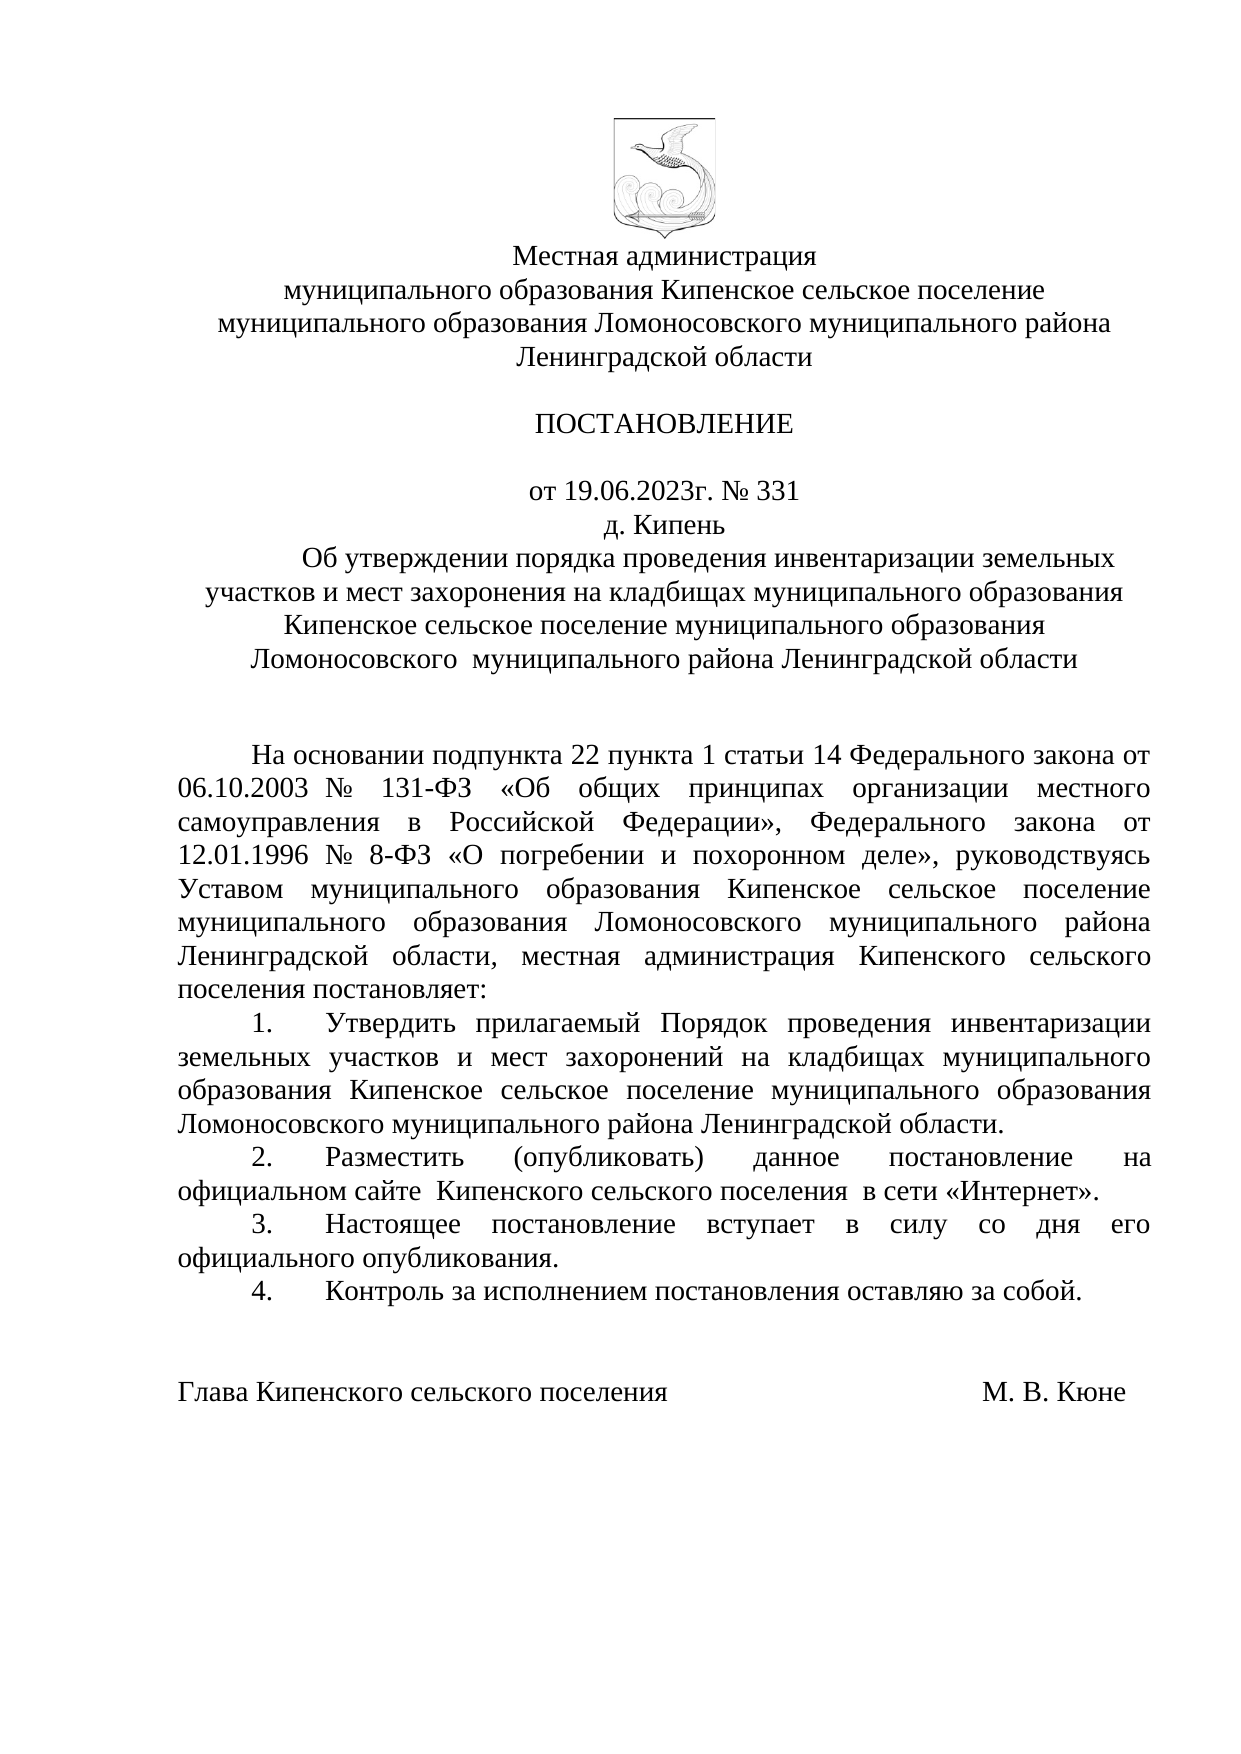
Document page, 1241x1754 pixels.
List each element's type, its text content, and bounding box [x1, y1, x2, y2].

text от 19.06.2023г. № 331 [177, 473, 1152, 507]
list Разместить (опубликовать) данное постановление на официальном сайте Кипенского сельского поселения в сети «Интернет». [177, 1139, 1152, 1206]
list Настоящее постановление вступает в силу со дня его официального опубликования. [177, 1206, 1152, 1273]
text муниципального образования Ломоносовского муниципального района [177, 306, 1152, 339]
list Утвердить прилагаемый Порядок проведения инвентаризации земельных участков и мест захоронений на кладбищах муниципального образования Кипенское сельское поселение муниципального образования Ломоносовского муниципального района Ленинградской области. [177, 1005, 1152, 1139]
text Местная администрация [177, 238, 1152, 272]
text д. Кипень [177, 507, 1152, 540]
list Контроль за исполнением постановления оставляю за собой. [177, 1273, 1152, 1307]
text Ленинградской области [177, 339, 1152, 373]
text Глава Кипенского сельского поселения М. В. Кюне [177, 1374, 1152, 1408]
text На основании подпункта 22 пункта 1 статьи 14 Федерального закона от 06.10.2003 № 131-ФЗ «Об общих принципах организации местного самоуправления в Российской Федерации», Федерального закона от 12.01.1996 № 8-ФЗ «О погребении и похоронном деле», руководствуясь Уставом муниципального образования Кипенское сельское поселение муниципального образования Ломоносовского муниципального района Ленинградской области, местная администрация Кипенского сельского поселения постановляет: [177, 737, 1152, 1005]
text муниципального образования Кипенское сельское поселение [177, 272, 1152, 306]
picture [613, 118, 716, 239]
text ПОСТАНОВЛЕНИЕ [177, 406, 1152, 440]
text Об утверждении порядка проведения инвентаризации земельных участков и мест захоронения на кладбищах муниципального образования Кипенское сельское поселение муниципального образования Ломоносовского муниципального района Ленинградской области [177, 540, 1152, 674]
